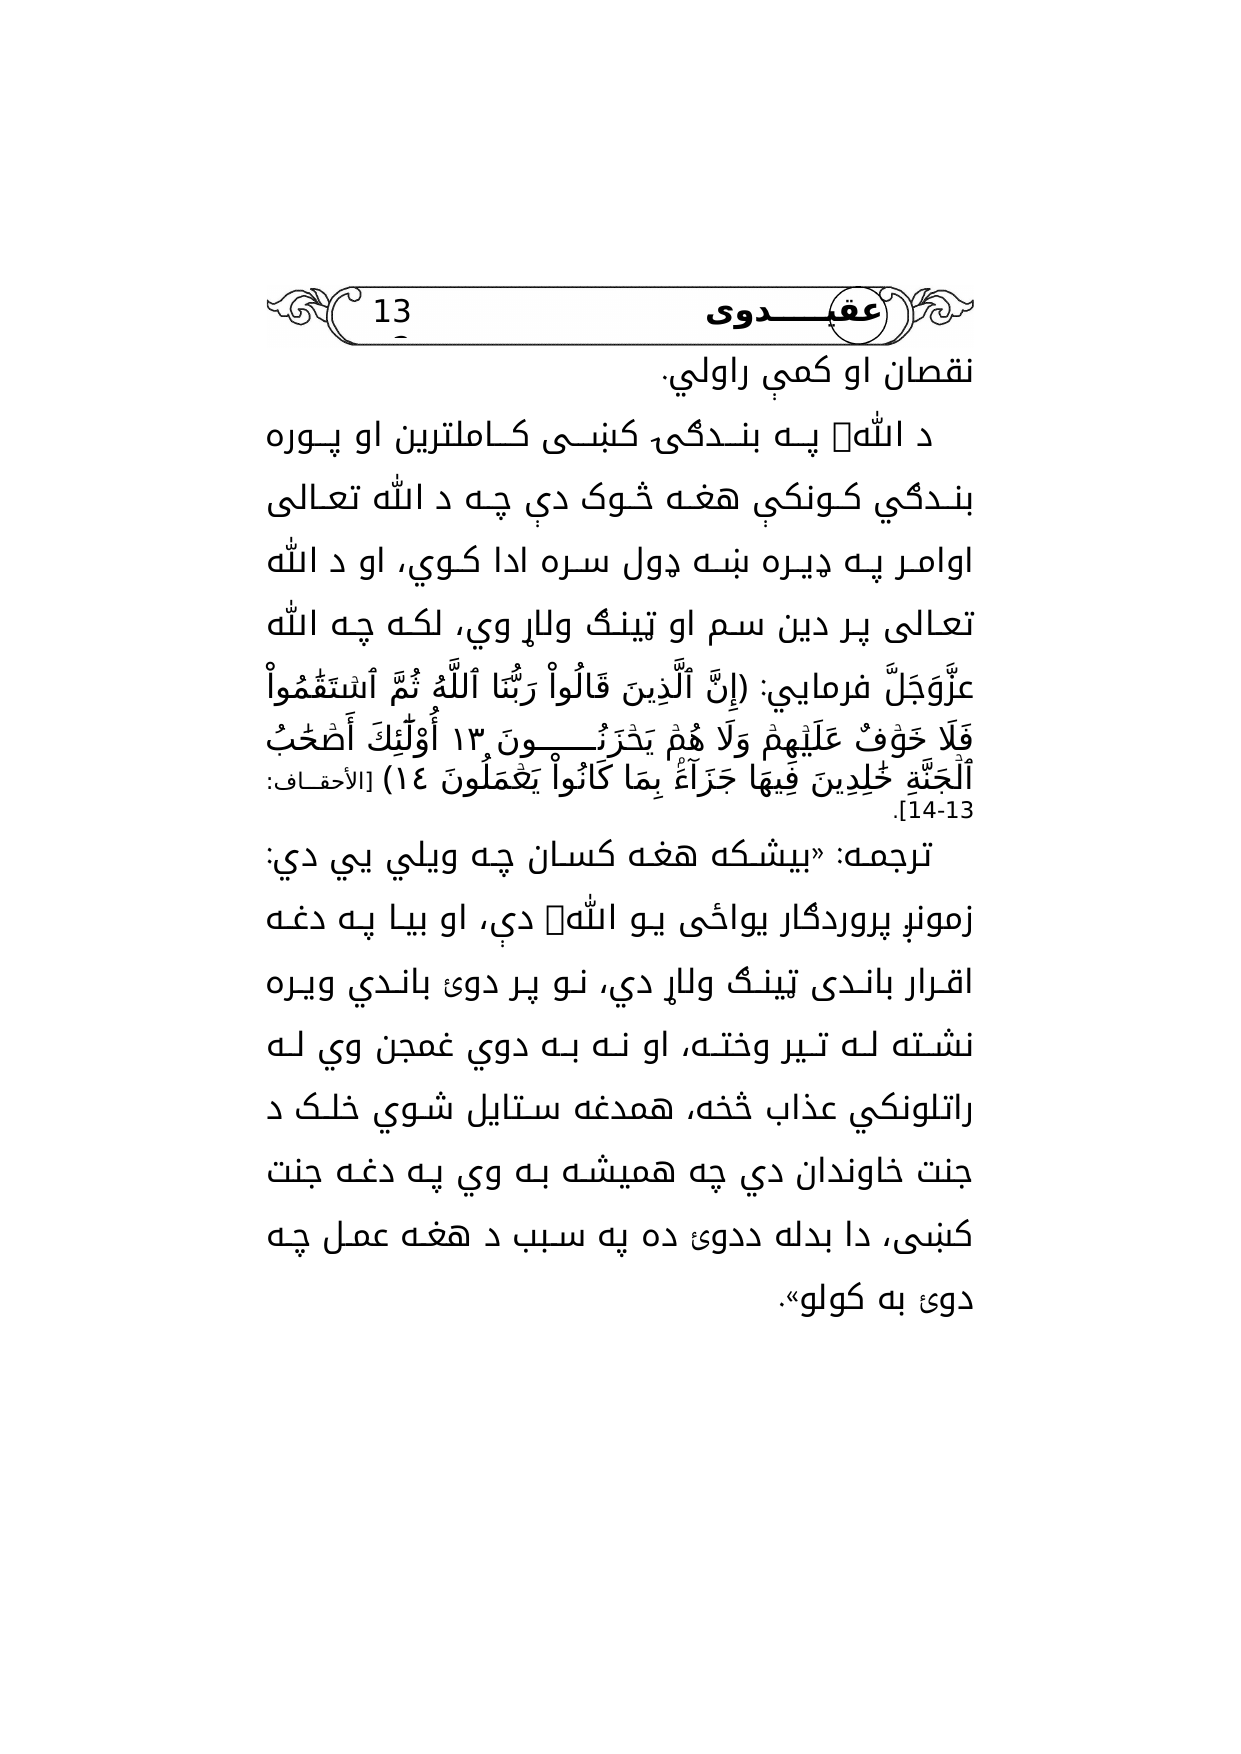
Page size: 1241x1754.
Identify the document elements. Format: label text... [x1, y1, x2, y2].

picture [266, 285, 974, 340]
text ترجمه: «بیشکه هغه کسان چه ویلي یي دي: زمونږ پروردګار یواځی یو الله دې، او بیا په دغه اقرار باندی ټینګ ولاړ دي، نو پر دوﺉ باندي ویره نشته له تیر وخته، او نه به دوي غمجن وي له راتلونکي عذاب څخه، همدغه ستایل شوي خلک د جنت خاوندان دي چه همیشه به وي په دغه جنت کښی، دا بدله ددوﺉ ده په سبب د هغه عمل چه دوﺉ به کولو». [266, 824, 974, 1330]
text د الله په بندګۍ کښی کاملترین او پوره بندګي کونکې هغه څوک دې چه د الله تعالی اوامر په ډیره ښه ډول سره ادا کوي، او د الله تعالی پر دین سم او ټینګ ولاړ وي، لکه چه الله عزَّوَجَلَّ فرمایي: ﴿إِنَّ ٱلَّذِينَ قَالُواْ رَبُّنَا ٱللَّهُ ثُمَّ ٱسۡتَقَٰمُواْ فَلَا خَوۡفٌ عَلَيۡهِمۡ وَلَا هُمۡ يَحۡزَنُونَ ١٣ أُوْلَٰٓئِكَ أَصۡحَٰبُ ٱلۡجَنَّةِ خَٰلِدِينَ فِيهَا جَزَآءَۢ بِمَا كَانُواْ يَعۡمَلُونَ ١٤﴾ [الأحقاف:13-14]. [266, 403, 974, 824]
